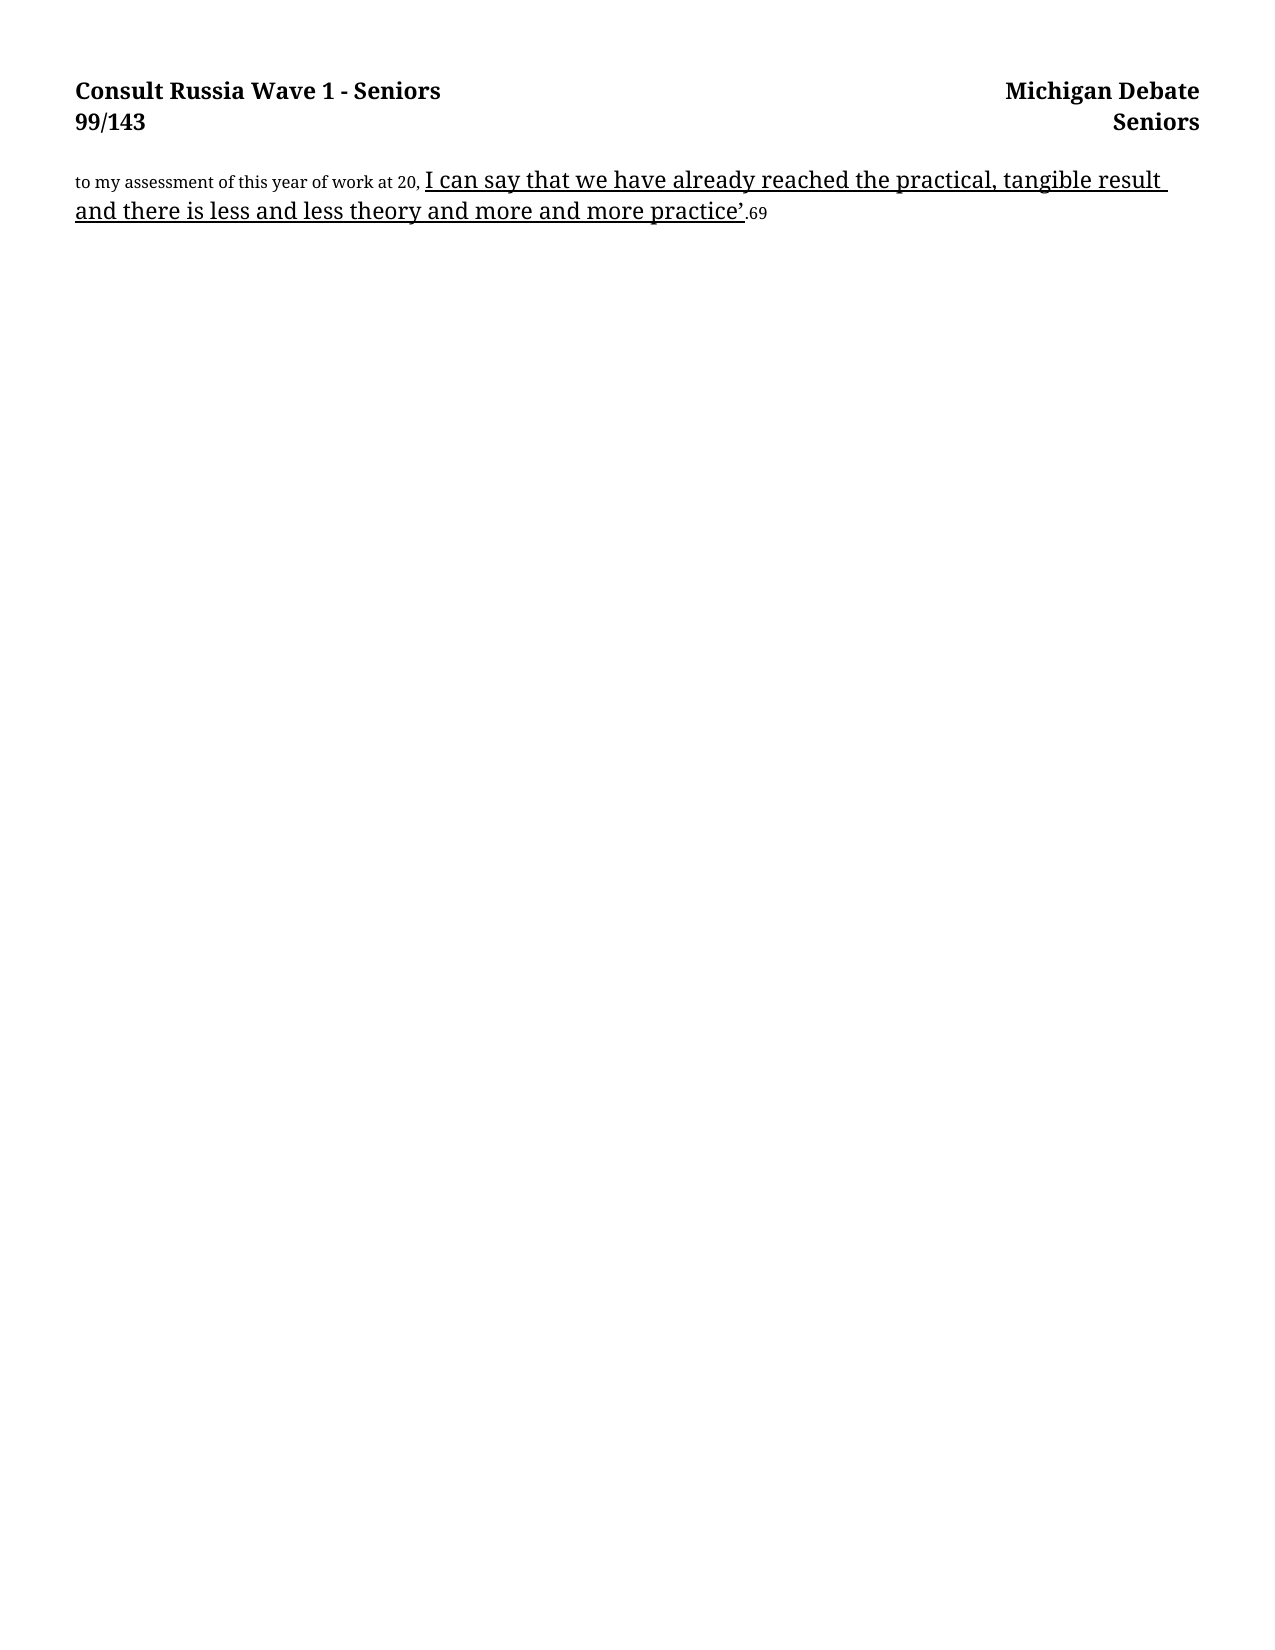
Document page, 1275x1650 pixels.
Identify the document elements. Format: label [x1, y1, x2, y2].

text [75, 164, 1200, 226]
